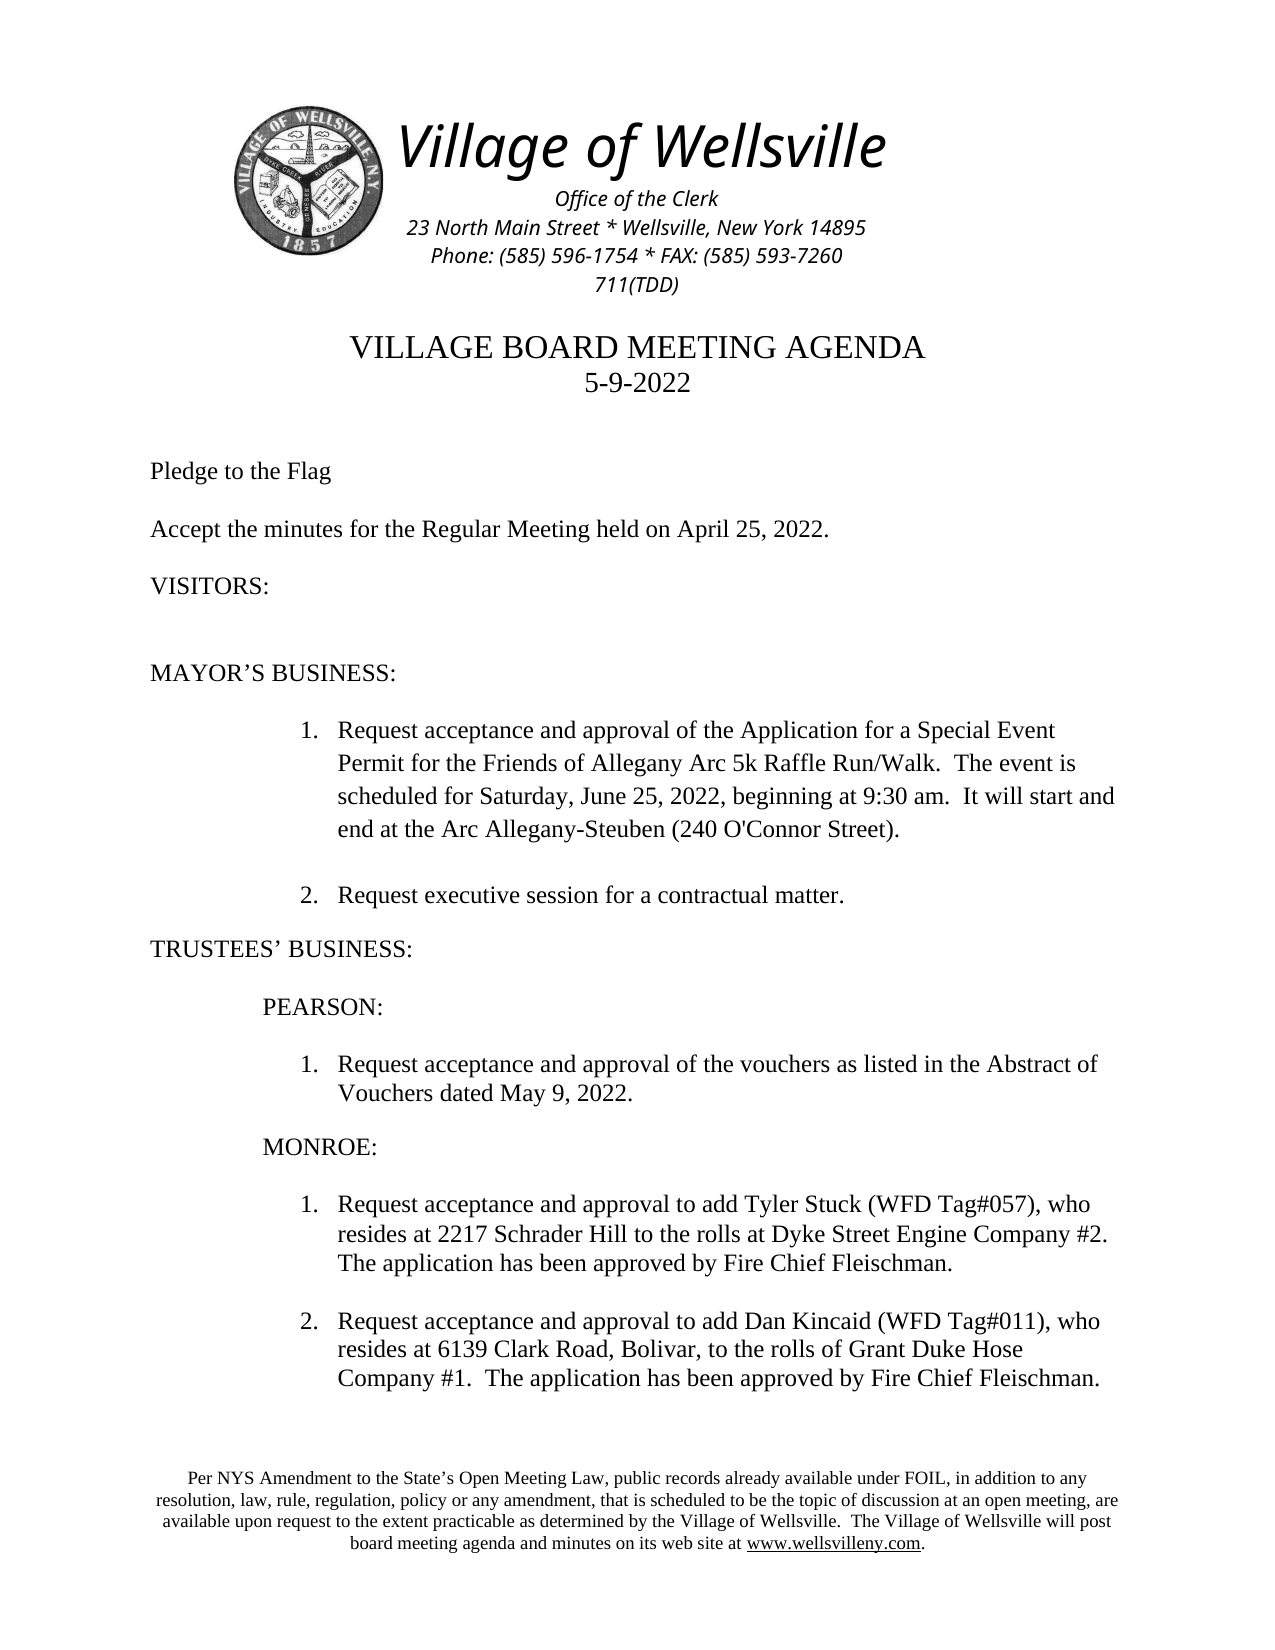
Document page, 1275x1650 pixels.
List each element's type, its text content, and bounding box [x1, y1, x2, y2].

text 711(TDD) [150, 270, 1125, 298]
text Phone: (585) 596-1754 * FAX: (585) 593-7260 [150, 241, 1125, 270]
text MAYOR’S BUSINESS: [150, 658, 1125, 686]
title Village of Wellsville [150, 105, 1125, 184]
list MONROE: [262, 1132, 1125, 1160]
title Office of the Clerk [150, 184, 1125, 213]
list Request acceptance and approval to add Dan Kincaid (WFD Tag#011), who resides at 6139 Clark Road, Bolivar, to the rolls of Grant Duke Hose Company #1. The application has been approved by Fire Chief Fleischman. [300, 1306, 1125, 1392]
text TRUSTEES’ BUSINESS: [150, 934, 1125, 963]
list Request executive session for a contractual matter. [300, 880, 1125, 909]
text VILLAGE BOARD MEETING AGENDA [150, 327, 1125, 365]
text 23 North Main Street * Wellsville, New York 14895 [150, 213, 1125, 241]
list Request acceptance and approval of the Application for a Special Event Permit for the Friends of Allegany Arc 5k Raffle Run/Walk. The event is scheduled for Saturday, June 25, 2022, beginning at 9:30 am. It will start and end at the Arc Allegany-Steuben (240 O'Connor Street). [300, 715, 1125, 843]
text PEARSON: [150, 992, 1125, 1020]
text Accept the minutes for the Regular Meeting held on April 25, 2022. [150, 514, 1125, 543]
text VISITORS: [150, 571, 1125, 600]
list Request acceptance and approval of the vouchers as listed in the Abstract of Vouchers dated May 9, 2022. [300, 1049, 1125, 1107]
text Pledge to the Flag [150, 456, 1125, 485]
list Request acceptance and approval to add Tyler Stuck (WFD Tag#057), who resides at 2217 Schrader Hill to the rolls at Dyke Street Engine Company #2. The application has been approved by Fire Chief Fleischman. [300, 1189, 1125, 1277]
text 5-9-2022 [150, 365, 1125, 399]
